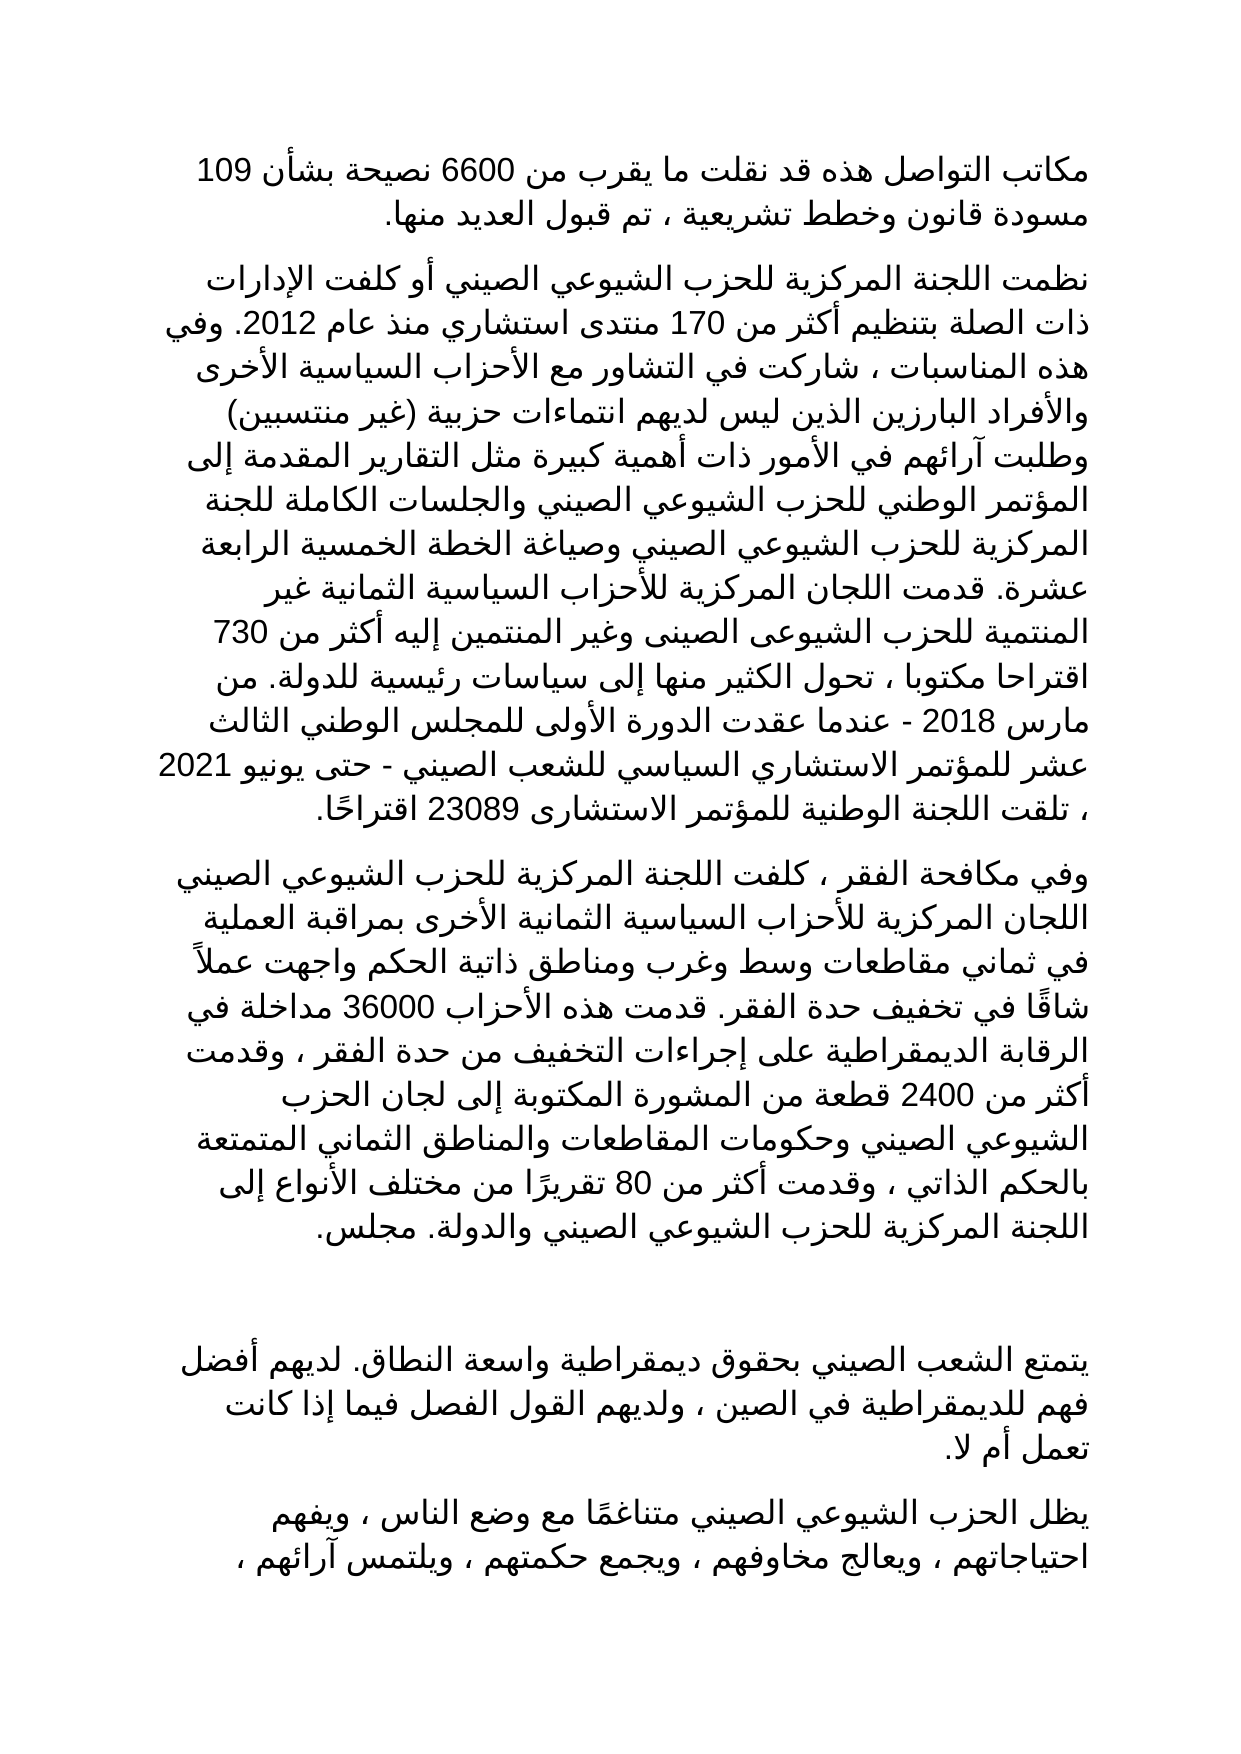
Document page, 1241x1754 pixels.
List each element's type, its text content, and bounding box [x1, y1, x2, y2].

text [150, 150, 1090, 233]
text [150, 1493, 1090, 1576]
text يتمتع الشعب الصيني بحقوق ديمقراطية واسعة النطاق. لديهم أفضل فهم للديمقراطية في الصين ، ولديهم القول الفصل فيما إذا كانت تعمل أم لا. [150, 1340, 1090, 1467]
text وفي مكافحة الفقر ، كلفت اللجنة المركزية للحزب الشيوعي الصيني اللجان المركزية للأحزاب السياسية الثمانية الأخرى بمراقبة العملية في ثماني مقاطعات وسط وغرب ومناطق ذاتية الحكم واجهت عملاً شاقًا في تخفيف حدة الفقر. قدمت هذه الأحزاب 36000 مداخلة في الرقابة الديمقراطية على إجراءات التخفيف من حدة الفقر ، وقدمت أكثر من 2400 قطعة من المشورة المكتوبة إلى لجان الحزب الشيوعي الصيني وحكومات المقاطعات والمناطق الثماني المتمتعة بالحكم الذاتي ، وقدمت أكثر من 80 تقريرًا من مختلف الأنواع إلى اللجنة المركزية للحزب الشيوعي الصيني والدولة. مجلس. [150, 854, 1090, 1246]
text نظمت اللجنة المركزية للحزب الشيوعي الصيني أو كلفت الإدارات ذات الصلة بتنظيم أكثر من 170 منتدى استشاري منذ عام 2012. وفي هذه المناسبات ، شاركت في التشاور مع الأحزاب السياسية الأخرى والأفراد البارزين الذين ليس لديهم انتماءات حزبية (غير منتسبين) وطلبت آرائهم في الأمور ذات أهمية كبيرة مثل التقارير المقدمة إلى المؤتمر الوطني للحزب الشيوعي الصيني والجلسات الكاملة للجنة المركزية للحزب الشيوعي الصيني وصياغة الخطة الخمسية الرابعة عشرة. قدمت اللجان المركزية للأحزاب السياسية الثمانية غير المنتمية للحزب الشيوعى الصينى وغير المنتمين إليه أكثر من 730 اقتراحا مكتوبا ، تحول الكثير منها إلى سياسات رئيسية للدولة. من مارس 2018 - عندما عقدت الدورة الأولى للمجلس الوطني الثالث عشر للمؤتمر الاستشاري السياسي للشعب الصيني - حتى يونيو 2021 ، تلقت اللجنة الوطنية للمؤتمر الاستشارى 23089 اقتراحًا. [150, 259, 1090, 828]
